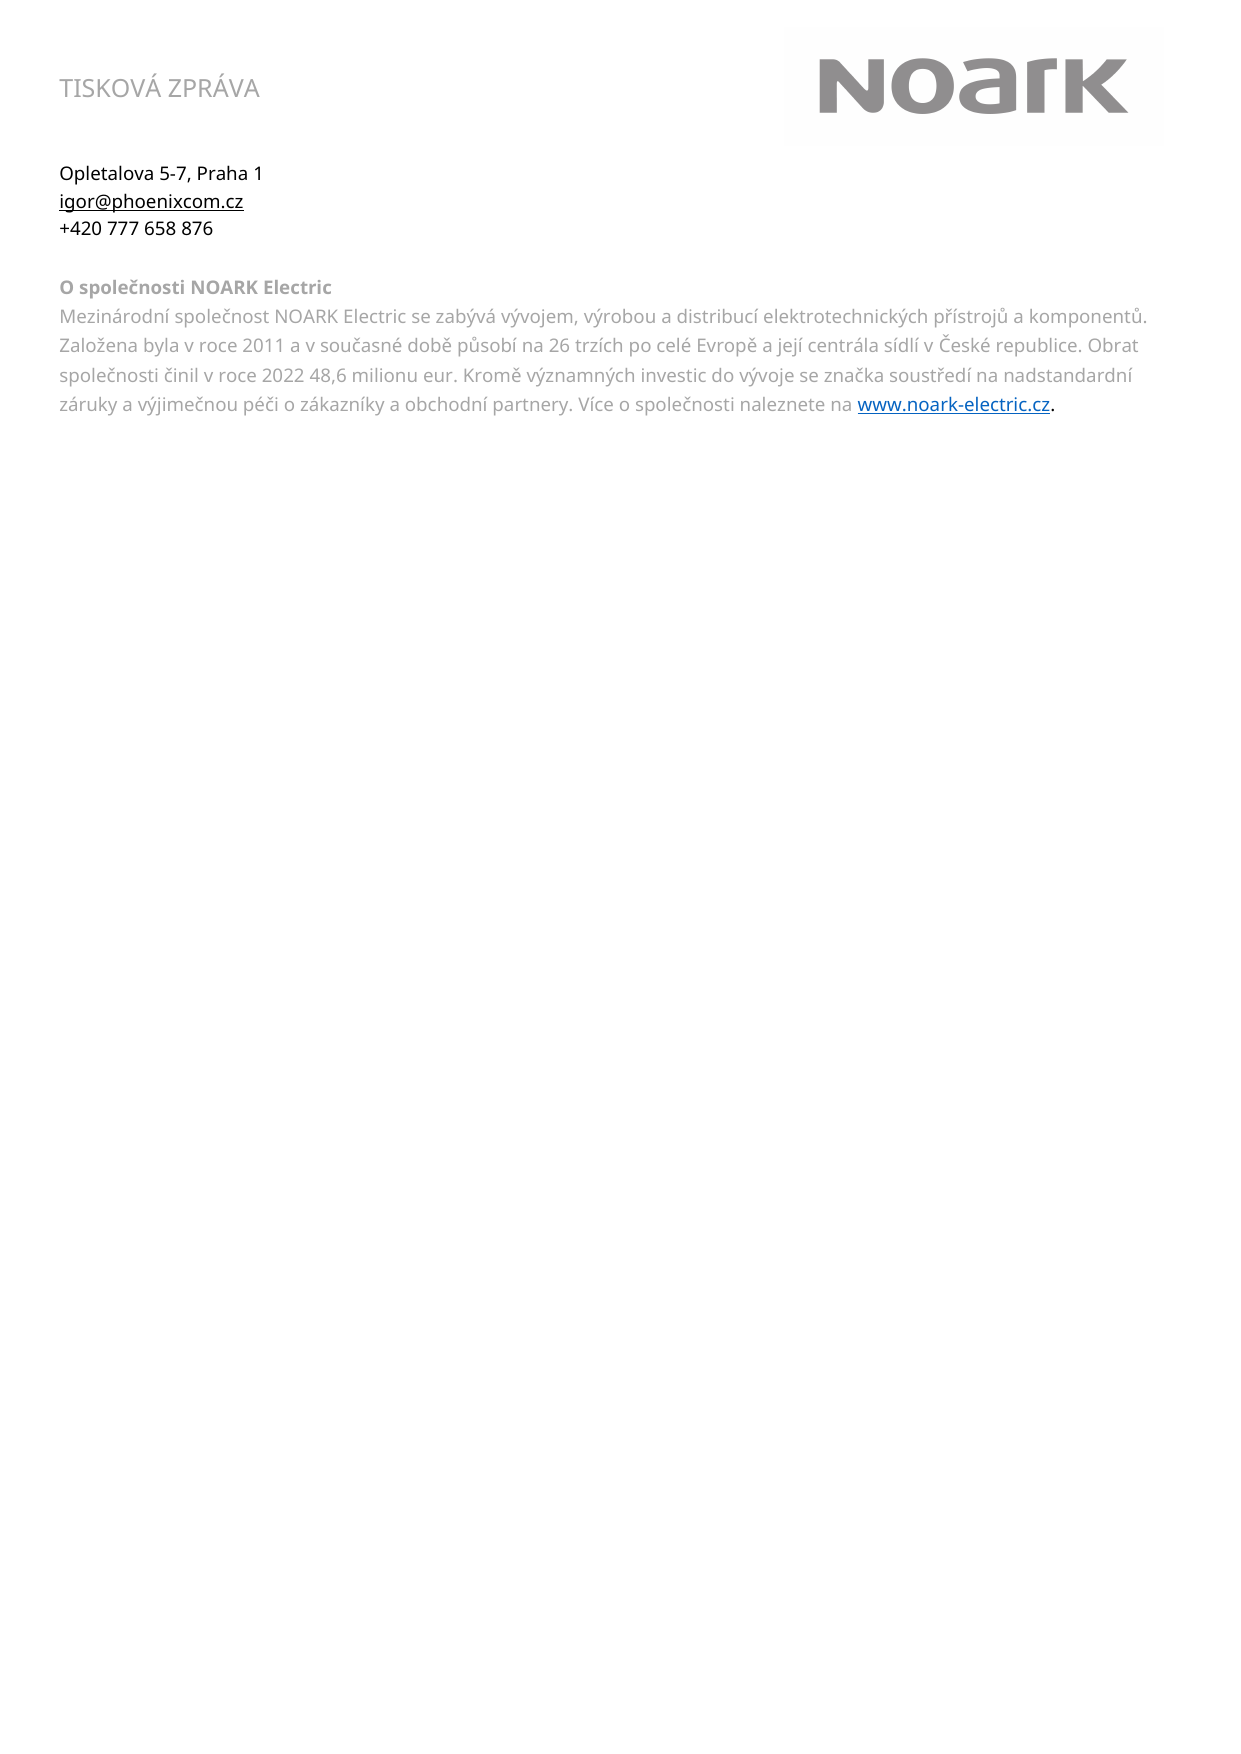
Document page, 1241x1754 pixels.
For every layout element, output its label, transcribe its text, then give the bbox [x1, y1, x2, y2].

text O společnosti NOARK Electric [59, 274, 1167, 300]
text +420 777 658 876 [59, 216, 1167, 241]
text igor@phoenixcom.cz [59, 188, 1167, 214]
picture [784, 27, 1164, 146]
text Opletalova 5-7, Praha 1 [59, 161, 1167, 186]
text Mezinárodní společnost NOARK Electric se zabývá vývojem, výrobou a distribucí elektrotechnických přístrojů a komponentů. Založena byla v roce 2011 a v současné době působí na 26 trzích po celé Evropě a její centrála sídlí v České republice. Obrat společnosti činil v roce 2022 48,6 milionu eur. Kromě významných investic do vývoje se značka soustředí na nadstandardní záruky a výjimečnou péči o zákazníky a obchodní partnery. Více o společnosti naleznete na www.noark-electric.cz. [59, 303, 1167, 417]
